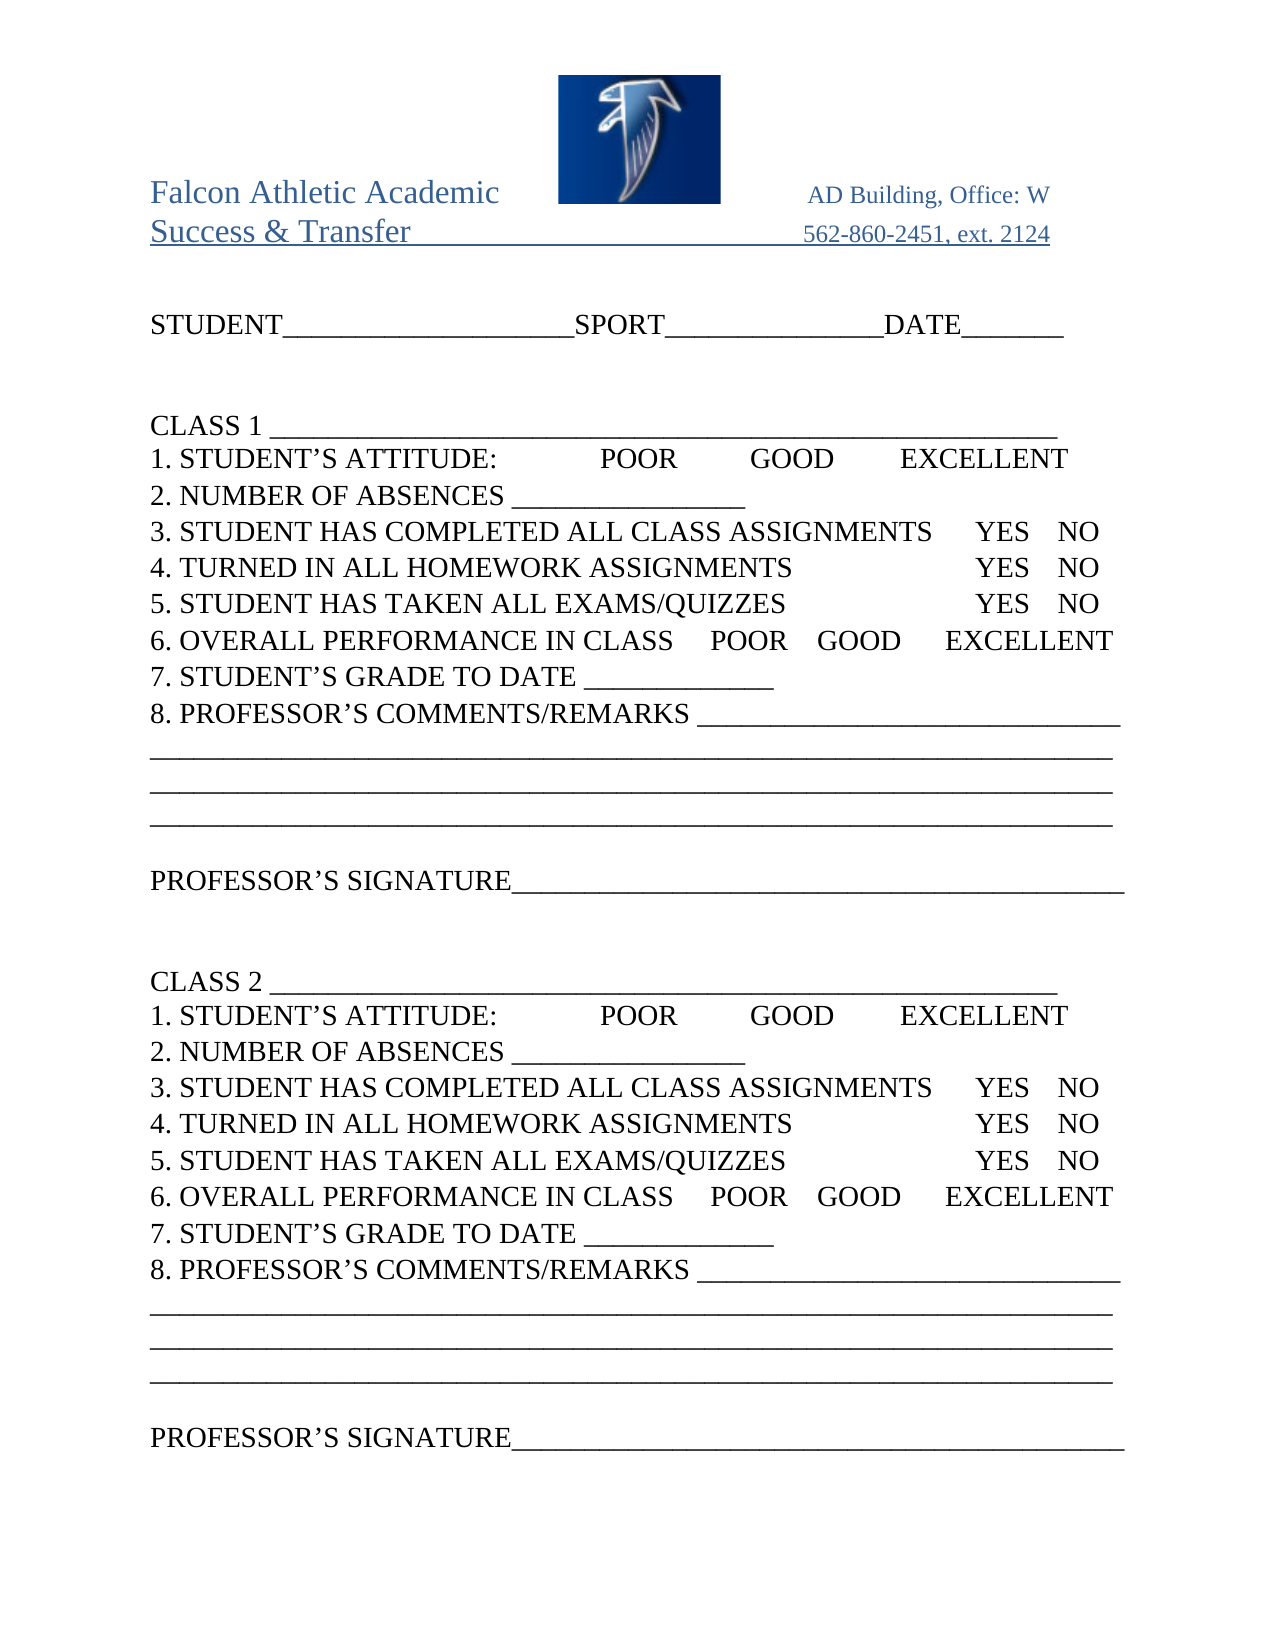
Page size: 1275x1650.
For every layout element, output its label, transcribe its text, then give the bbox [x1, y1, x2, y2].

text 1. STUDENT’S ATTITUDE: POOR GOOD EXCELLENT [150, 441, 1125, 475]
text 7. STUDENT’S GRADE TO DATE _____________ [150, 1216, 1125, 1249]
text PROFESSOR’S SIGNATURE__________________________________________ [150, 1420, 1125, 1453]
text 7. STUDENT’S GRADE TO DATE _____________ [150, 659, 1125, 693]
text CLASS 2 ______________________________________________________ [150, 964, 1125, 998]
text 4. TURNED IN ALL HOMEWORK ASSIGNMENTS YES NO [150, 1107, 1125, 1140]
text 6. OVERALL PERFORMANCE IN CLASS POOR GOOD EXCELLENT [150, 1179, 1125, 1213]
text 6. OVERALL PERFORMANCE IN CLASS POOR GOOD EXCELLENT [150, 623, 1125, 657]
text 3. STUDENT HAS COMPLETED ALL CLASS ASSIGNMENTS YES NO [150, 1070, 1125, 1104]
text 3. STUDENT HAS COMPLETED ALL CLASS ASSIGNMENTS YES NO [150, 514, 1125, 547]
text CLASS 1 ______________________________________________________ [150, 408, 1125, 441]
text 1. STUDENT’S ATTITUDE: POOR GOOD EXCELLENT [150, 998, 1125, 1031]
text 5. STUDENT HAS TAKEN ALL EXAMS/QUIZZES YES NO [150, 1143, 1125, 1177]
picture [558, 75, 721, 204]
text 8. PROFESSOR’S COMMENTS/REMARKS _____________________________ ______________________________________________________________________________________________________________________________________________________________________________________________________ [150, 1252, 1125, 1386]
text 2. NUMBER OF ABSENCES ________________ [150, 1034, 1125, 1067]
text STUDENT____________________SPORT_______________DATE_______ [150, 307, 1125, 341]
text PROFESSOR’S SIGNATURE__________________________________________ [150, 863, 1125, 897]
text 2. NUMBER OF ABSENCES ________________ [150, 478, 1125, 511]
text 8. PROFESSOR’S COMMENTS/REMARKS _____________________________ ______________________________________________________________________________________________________________________________________________________________________________________________________ [150, 696, 1125, 830]
text 5. STUDENT HAS TAKEN ALL EXAMS/QUIZZES YES NO [150, 587, 1125, 620]
text 4. TURNED IN ALL HOMEWORK ASSIGNMENTS YES NO [150, 550, 1125, 584]
